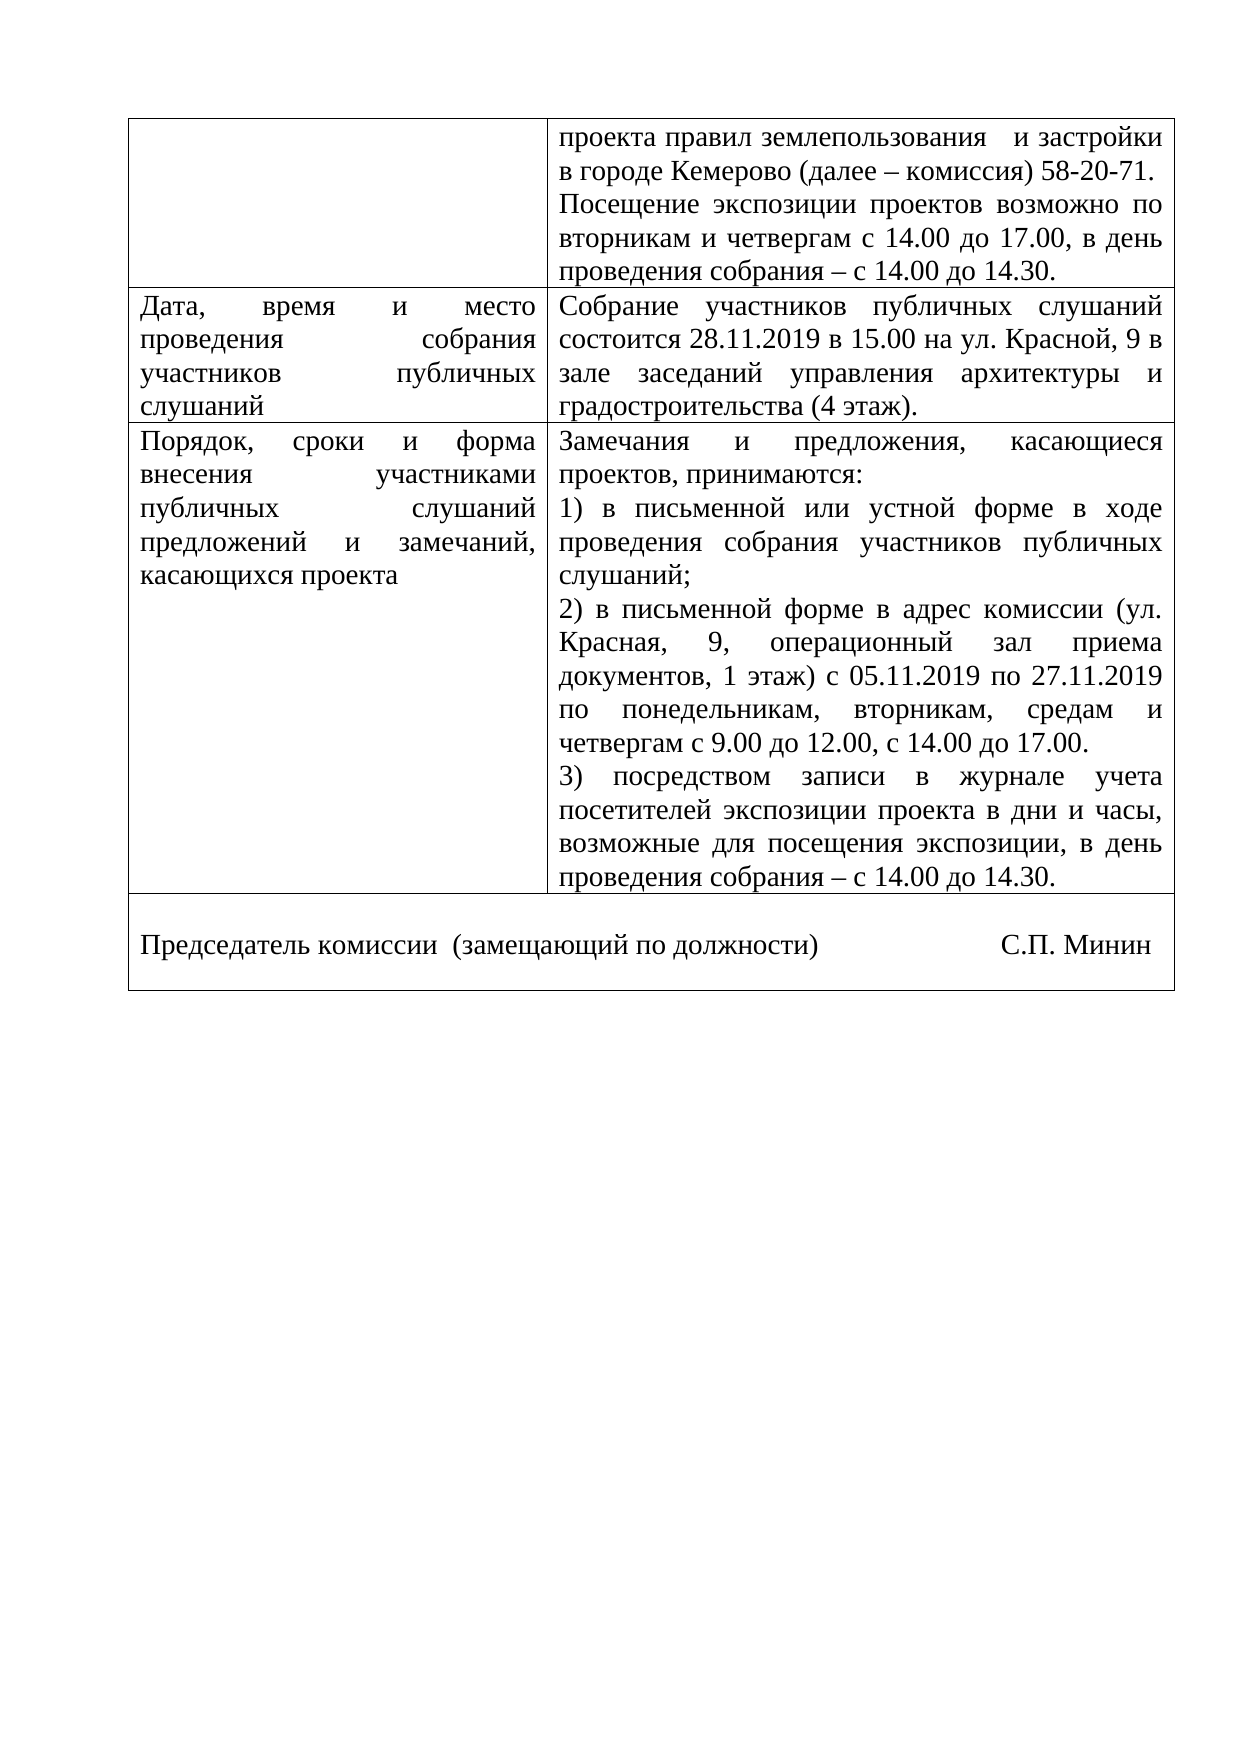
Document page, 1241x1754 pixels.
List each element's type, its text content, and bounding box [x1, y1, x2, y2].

table_cell Председатель комиссии (замещающий по должности) С.П. Минин [129, 894, 1174, 989]
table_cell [129, 119, 547, 287]
table_cell Порядок, сроки и форма внесения участниками публичных слушаний предложений и замечаний, касающихся проекта [129, 423, 547, 893]
table_cell Дата, время и место проведения собрания участников публичных слушаний [129, 288, 547, 422]
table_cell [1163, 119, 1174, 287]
table_cell Собрание участников публичных слушаний состоится 28.11.2019 в 15.00 на ул. Красной, 9 в зале заседаний управления архитектуры и градостроительства (4 этаж). [548, 288, 1174, 422]
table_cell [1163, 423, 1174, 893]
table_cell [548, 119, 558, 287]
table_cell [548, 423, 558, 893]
